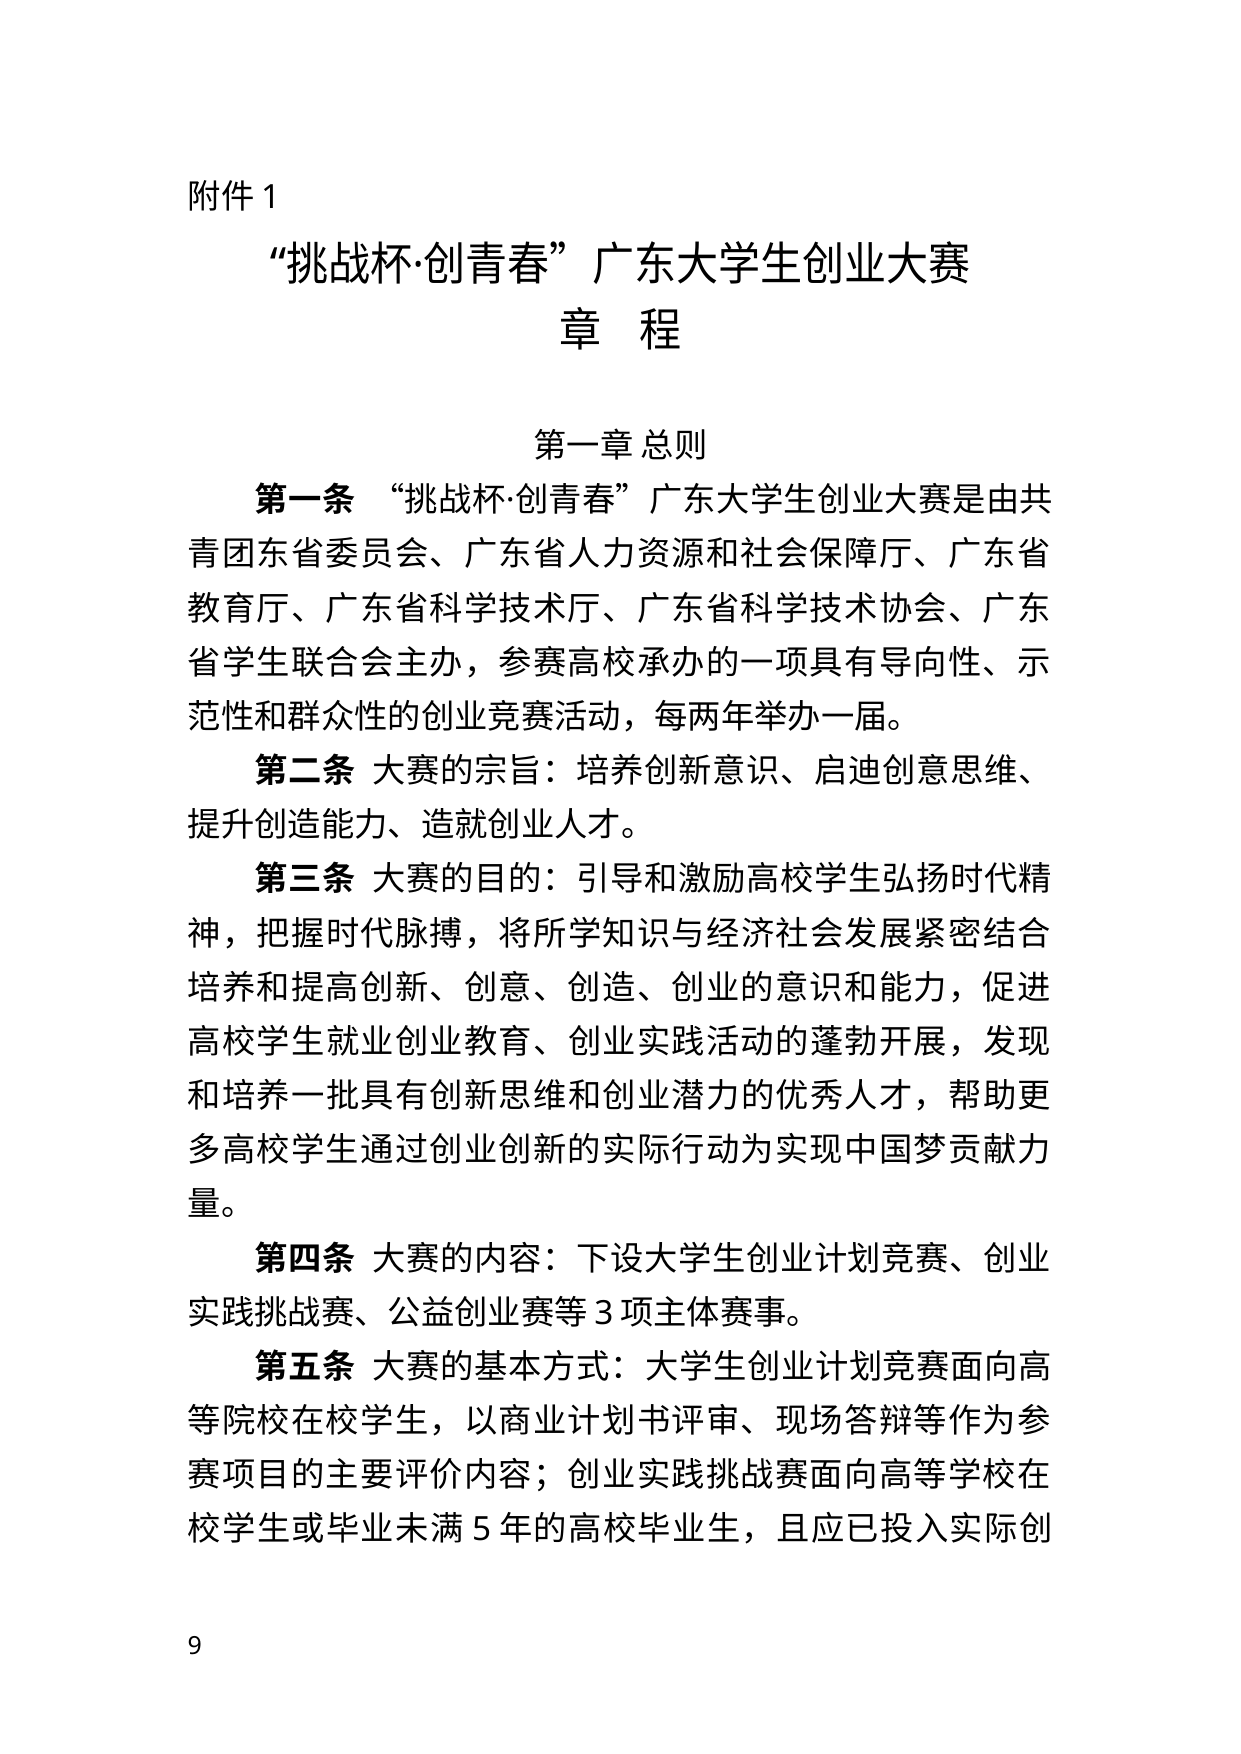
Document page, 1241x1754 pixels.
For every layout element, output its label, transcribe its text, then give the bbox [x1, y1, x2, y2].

text 第一条 “挑战杯·创青春”广东大学生创业大赛是由共青团东省委员会、广东省人力资源和社会保障厅、广东省教育厅、广东省科学技术厅、广东省科学技术协会、广东省学生联合会主办，参赛高校承办的一项具有导向性、示范性和群众性的创业竞赛活动，每两年举办一届。 [187, 468, 1053, 739]
text “挑战杯·创青春”广东大学生创业大赛 [187, 227, 1053, 293]
text 第四条 大赛的内容：下设大学生创业计划竞赛、创业实践挑战赛、公益创业赛等3项主体赛事。 [187, 1227, 1053, 1335]
text 章 程 [187, 293, 1053, 360]
text 附件1 [187, 162, 1053, 227]
text 第一章 总则 [187, 414, 1053, 468]
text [187, 1335, 1053, 1552]
text 第三条 大赛的目的：引导和激励高校学生弘扬时代精神，把握时代脉搏，将所学知识与经济社会发展紧密结合，培养和提高创新、创意、创造、创业的意识和能力，促进高校学生就业创业教育、创业实践活动的蓬勃开展，发现和培养一批具有创新思维和创业潜力的优秀人才，帮助更多高校学生通过创业创新的实际行动为实现中国梦贡献力量。 [187, 847, 1053, 1227]
text 第二条 大赛的宗旨：培养创新意识、启迪创意思维、提升创造能力、造就创业人才。 [187, 739, 1053, 847]
